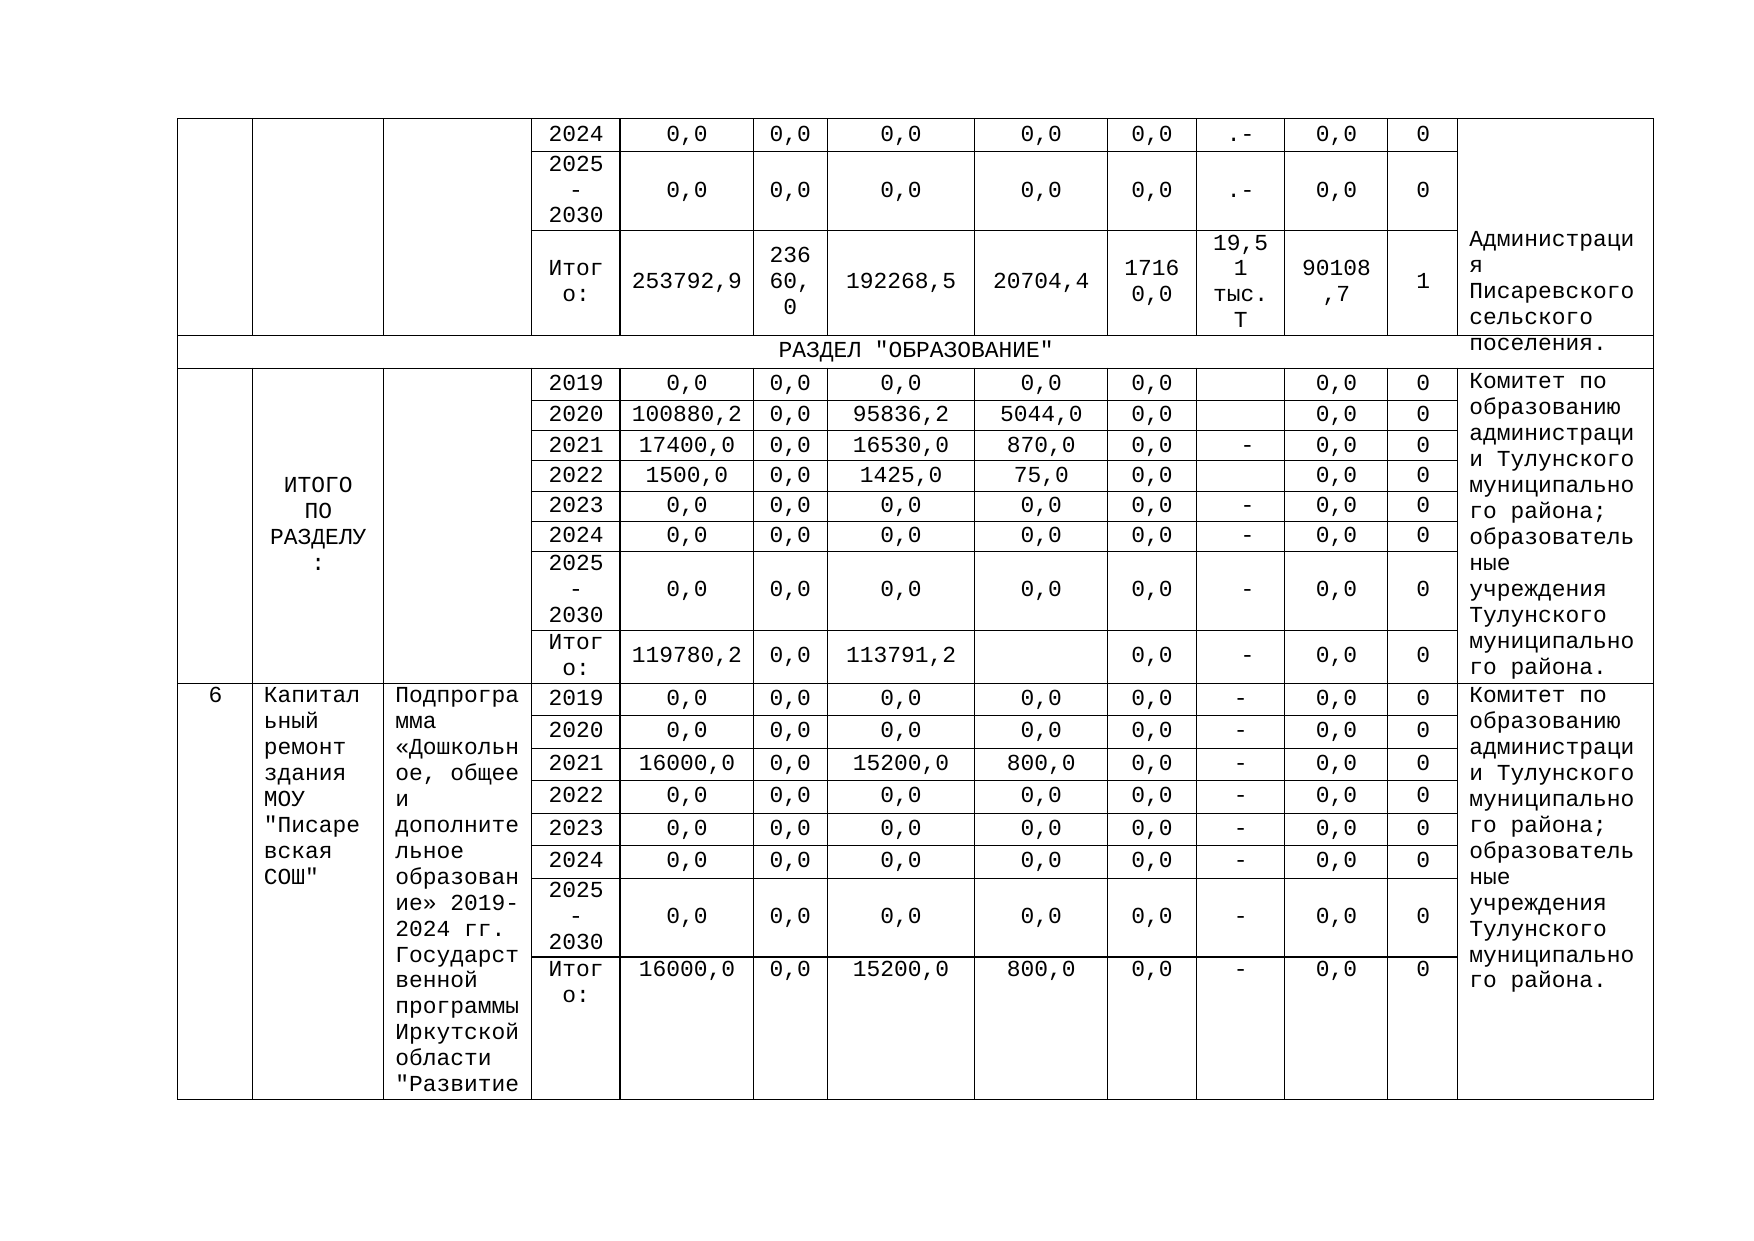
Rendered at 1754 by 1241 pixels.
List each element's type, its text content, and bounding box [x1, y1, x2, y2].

table_cell 15200,0 [828, 958, 974, 1098]
table_cell 0 [1388, 879, 1457, 956]
table_cell 0 [1388, 119, 1457, 151]
table_cell Итого: [532, 231, 619, 334]
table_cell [1458, 684, 1653, 1098]
table_cell 0,0 [754, 631, 827, 682]
table_cell 90108,7 [1285, 231, 1387, 334]
table_cell 0,0 [1108, 846, 1196, 877]
table_cell 75,0 [975, 461, 1107, 491]
table_cell 0,0 [828, 369, 974, 400]
table_cell 0,0 [1108, 716, 1196, 747]
table_cell 17400,0 [621, 431, 753, 460]
table_cell 0,0 [828, 879, 974, 956]
table_cell 0,0 [621, 716, 753, 747]
table_cell - [1197, 684, 1284, 715]
table_cell 2023 [532, 814, 619, 845]
table_cell Комитет по образованию администрации Тулунского муниципального района; образовательные учреждения Тулунского муниципального района. [1458, 369, 1653, 682]
table_cell [178, 369, 252, 682]
table_cell 0,0 [1285, 958, 1387, 1098]
table_cell 0,0 [975, 684, 1107, 715]
table_cell 0,0 [754, 846, 827, 877]
table_cell 0,0 [754, 119, 827, 151]
table_cell 0 [1388, 814, 1457, 845]
table_cell 2024 [532, 522, 619, 551]
table_cell 0,0 [1108, 152, 1196, 230]
table_cell 0,0 [754, 522, 827, 551]
table_cell 0,0 [1108, 522, 1196, 551]
table_cell 0,0 [1285, 781, 1387, 812]
table_cell 6 [178, 684, 252, 1098]
table_cell 0 [1388, 401, 1457, 430]
table_cell [1197, 461, 1284, 491]
table_cell 0,0 [828, 119, 974, 151]
table_cell 0,0 [1285, 461, 1387, 491]
table_cell 870,0 [975, 431, 1107, 460]
table_cell 0,0 [1285, 749, 1387, 780]
table_cell 95836,2 [828, 401, 974, 430]
table_cell 0 [1388, 522, 1457, 551]
table_cell 0,0 [1108, 492, 1196, 521]
table_cell 0,0 [828, 716, 974, 747]
table_cell 0,0 [1285, 119, 1387, 151]
table_cell Капитальный ремонт здания МОУ "Писаревская СОШ" [253, 684, 383, 1098]
table_cell 0,0 [1285, 492, 1387, 521]
table_cell 0,0 [1285, 814, 1387, 845]
table_cell 5044,0 [975, 401, 1107, 430]
table_cell 16000,0 [621, 958, 753, 1098]
table_cell 2019 [532, 369, 619, 400]
table_cell 0,0 [1285, 631, 1387, 682]
table_cell 0,0 [754, 781, 827, 812]
table_cell 100880,2 [621, 401, 753, 430]
table_cell 0,0 [621, 369, 753, 400]
table_cell Подпрограмма «Дошкольное, общее и дополнительное образование» 2019-2024 гг. Государственной программы Иркутской области "Развитие образования" на 2019-2024 гг. [384, 684, 531, 1098]
table_cell 2024 [532, 846, 619, 877]
table_cell 0,0 [754, 492, 827, 521]
table_cell 0,0 [754, 552, 827, 629]
table_cell 0,0 [621, 119, 753, 151]
table_cell 2025-2030 [532, 552, 619, 629]
table_cell 0,0 [975, 716, 1107, 747]
table_cell 20704,4 [975, 231, 1107, 334]
table_cell 0,0 [1285, 684, 1387, 715]
table_cell РАЗДЕЛ "ОБРАЗОВАНИЕ" [178, 336, 1653, 367]
table_cell 0,0 [754, 152, 827, 230]
table_cell 2021 [532, 749, 619, 780]
table_cell - [1197, 716, 1284, 747]
table_cell 0,0 [621, 814, 753, 845]
table_cell 0,0 [621, 684, 753, 715]
table_cell 0,0 [1285, 552, 1387, 629]
table_cell 0,0 [828, 684, 974, 715]
table_cell 0 [1388, 684, 1457, 715]
table_cell 0,0 [828, 152, 974, 230]
table_cell 192268,5 [828, 231, 974, 334]
table_cell 0,0 [975, 879, 1107, 956]
table_cell 2021 [532, 431, 619, 460]
table_cell 0,0 [754, 461, 827, 491]
table_cell 119780,2 [621, 631, 753, 682]
table_cell 0,0 [1108, 461, 1196, 491]
table_cell 0,0 [1108, 631, 1196, 682]
table_cell 800,0 [975, 749, 1107, 780]
table_cell 0,0 [828, 492, 974, 521]
table_cell - [1197, 846, 1284, 877]
table_cell 0,0 [1285, 152, 1387, 230]
table_cell 19,51 тыс.Т [1197, 231, 1284, 334]
table_cell 0,0 [1108, 684, 1196, 715]
table_cell 2024 [532, 119, 619, 151]
table_cell 17160,0 [1108, 231, 1196, 334]
table_cell 0,0 [975, 781, 1107, 812]
table_cell - [1197, 552, 1284, 629]
table_cell 0,0 [828, 814, 974, 845]
table_cell .- [1197, 152, 1284, 230]
table_cell 2019 [532, 684, 619, 715]
table_cell 0,0 [1285, 846, 1387, 877]
table_cell - [1197, 492, 1284, 521]
table_cell Итого: [532, 958, 619, 1098]
table_cell 0 [1388, 461, 1457, 491]
table_cell 0,0 [1108, 749, 1196, 780]
table_cell .- [1197, 119, 1284, 151]
table_cell 0,0 [828, 846, 974, 877]
table_cell 0 [1388, 552, 1457, 629]
table_cell 0,0 [1108, 814, 1196, 845]
table_cell 16530,0 [828, 431, 974, 460]
table_cell 0,0 [1108, 958, 1196, 1098]
table_cell 0,0 [754, 369, 827, 400]
table_cell 0,0 [1285, 401, 1387, 430]
table_cell 0,0 [1108, 401, 1196, 430]
table_cell [1197, 401, 1284, 430]
table_cell 1 [1388, 231, 1457, 334]
table_cell 0 [1388, 431, 1457, 460]
table_cell - [1197, 749, 1284, 780]
table_cell 0 [1388, 369, 1457, 400]
table_cell 2020 [532, 401, 619, 430]
table_cell 0 [1388, 749, 1457, 780]
table_cell 0,0 [975, 522, 1107, 551]
table_cell 0,0 [754, 401, 827, 430]
table_cell 0,0 [621, 552, 753, 629]
table_cell 2025-2030 [532, 879, 619, 956]
table_cell - [1197, 879, 1284, 956]
table_cell 0,0 [975, 152, 1107, 230]
table_cell [975, 631, 1107, 682]
table_cell 0,0 [1108, 119, 1196, 151]
table_cell 0,0 [828, 552, 974, 629]
table_cell - [1197, 431, 1284, 460]
table_cell 0,0 [1108, 781, 1196, 812]
table_cell 0,0 [754, 684, 827, 715]
table_cell 0,0 [754, 958, 827, 1098]
table_cell 0,0 [975, 846, 1107, 877]
table_cell 0,0 [754, 749, 827, 780]
table_cell 0,0 [975, 369, 1107, 400]
table_cell - [1197, 958, 1284, 1098]
table_cell 0,0 [754, 716, 827, 747]
table_cell [384, 369, 531, 682]
table_cell 23660,0 [754, 231, 827, 334]
table_cell 0,0 [621, 781, 753, 812]
table_cell 0,0 [621, 492, 753, 521]
table_cell 2023 [532, 492, 619, 521]
table_cell 0,0 [621, 879, 753, 956]
table_cell 0 [1388, 631, 1457, 682]
table_cell 0,0 [754, 431, 827, 460]
table_cell 113791,2 [828, 631, 974, 682]
table_cell 0,0 [754, 879, 827, 956]
table_cell 2022 [532, 461, 619, 491]
table_cell 0 [1388, 958, 1457, 1098]
table_cell 1425,0 [828, 461, 974, 491]
table_cell 15200,0 [828, 749, 974, 780]
table_cell 1500,0 [621, 461, 753, 491]
table_cell 2025-2030 [532, 152, 619, 230]
table_cell 0,0 [1108, 879, 1196, 956]
table_cell 0 [1388, 781, 1457, 812]
table_cell 0 [1388, 152, 1457, 230]
table_cell 0,0 [975, 814, 1107, 845]
table_cell - [1197, 631, 1284, 682]
table_cell 0 [1388, 716, 1457, 747]
table_cell 0,0 [1285, 716, 1387, 747]
table_cell 0,0 [1285, 522, 1387, 551]
table_cell 0,0 [1108, 369, 1196, 400]
table_cell 0 [1388, 492, 1457, 521]
table_cell 0,0 [621, 522, 753, 551]
table_cell - [1197, 781, 1284, 812]
table_cell - [1197, 814, 1284, 845]
table_cell 0,0 [828, 522, 974, 551]
table_cell 2020 [532, 716, 619, 747]
table_cell ИТОГО ПО РАЗДЕЛУ: [253, 369, 383, 682]
table_cell 0,0 [1108, 552, 1196, 629]
table_cell 800,0 [975, 958, 1107, 1098]
table_cell [1197, 369, 1284, 400]
table_cell 16000,0 [621, 749, 753, 780]
table_cell 0,0 [1285, 431, 1387, 460]
table_cell 0 [1388, 846, 1457, 877]
table_cell 0,0 [975, 552, 1107, 629]
table_cell 0,0 [1285, 879, 1387, 956]
table_cell 0,0 [621, 152, 753, 230]
table_cell 0,0 [754, 814, 827, 845]
table_cell 0,0 [1108, 431, 1196, 460]
table_cell 253792,9 [621, 231, 753, 334]
table_cell 2022 [532, 781, 619, 812]
table_cell 0,0 [621, 846, 753, 877]
table_cell 0,0 [975, 492, 1107, 521]
table_cell Итого: [532, 631, 619, 682]
table_cell - [1197, 522, 1284, 551]
table_cell 0,0 [975, 119, 1107, 151]
table_cell 0,0 [1285, 369, 1387, 400]
table_cell 0,0 [828, 781, 974, 812]
